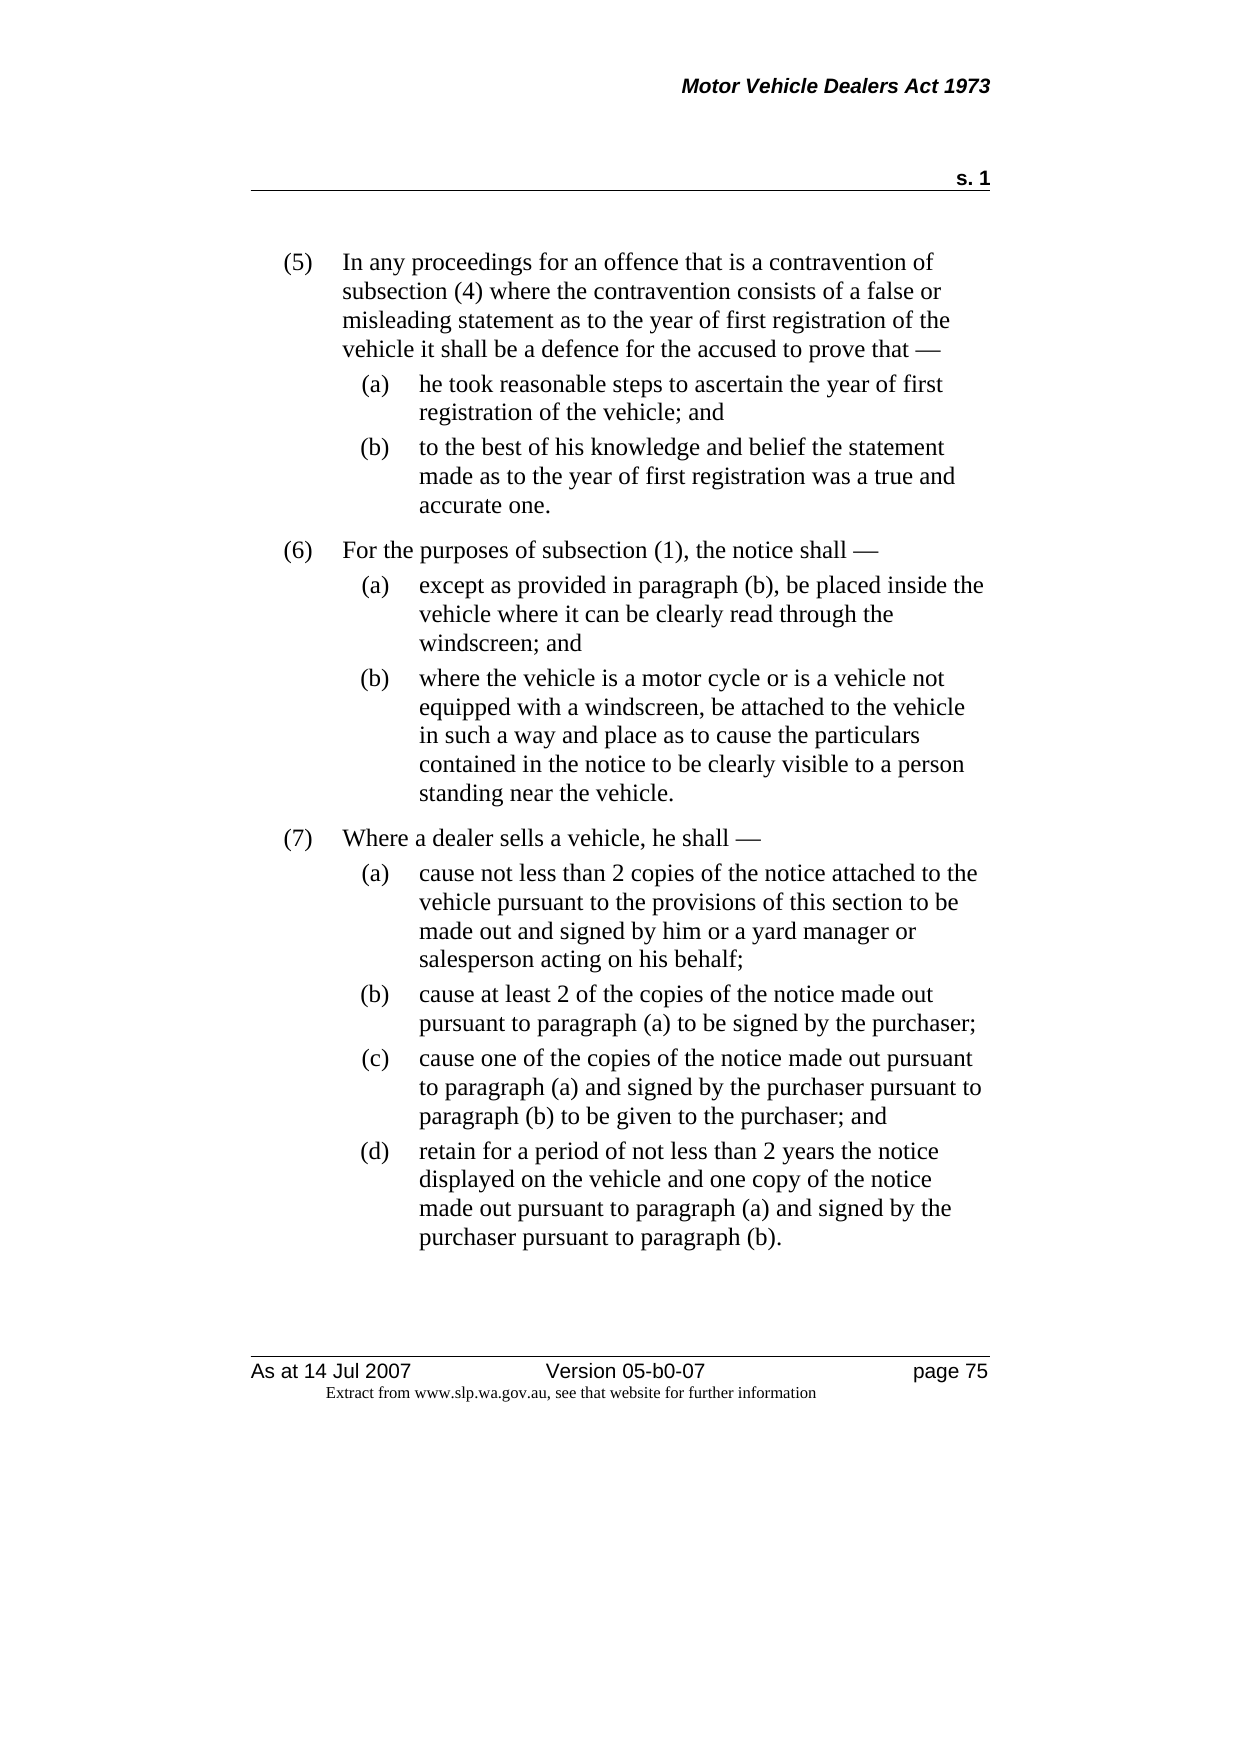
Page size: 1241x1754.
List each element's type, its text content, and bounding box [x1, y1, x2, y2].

text (a) cause not less than 2 copies of the notice attached to the vehicle pursuant to the provisions of this section to be made out and signed by him or a yard manager or salesperson acting on his behalf; [251, 858, 990, 973]
text (b) where the vehicle is a motor cycle or is a vehicle not equipped with a windscreen, be attached to the vehicle in such a way and place as to cause the particulars contained in the notice to be clearly visible to a person standing near the vehicle. [251, 663, 990, 807]
text (a) except as provided in paragraph (b), be placed inside the vehicle where it can be clearly read through the windscreen; and [251, 570, 990, 657]
text (b) to the best of his knowledge and belief the statement made as to the year of first registration was a true and accurate one. [251, 432, 990, 519]
text (5) In any proceedings for an offence that is a contravention of subsection (4) where the contravention consists of a false or misleading statement as to the year of first registration of the vehicle it shall be a defence for the accused to prove that — [251, 247, 990, 362]
text (6) For the purposes of subsection (1), the notice shall — [251, 535, 990, 564]
text (a) he took reasonable steps to ascertain the year of first registration of the vehicle; and [251, 369, 990, 426]
text (7) Where a dealer sells a vehicle, he shall — [251, 823, 990, 852]
text (c) cause one of the copies of the notice made out pursuant to paragraph (a) and signed by the purchaser pursuant to paragraph (b) to be given to the purchaser; and [251, 1043, 990, 1129]
text (d) retain for a period of not less than 2 years the notice displayed on the vehicle and one copy of the notice made out pursuant to paragraph (a) and signed by the purchaser pursuant to paragraph (b). [251, 1136, 990, 1251]
text (b) cause at least 2 of the copies of the notice made out pursuant to paragraph (a) to be signed by the purchaser; [251, 979, 990, 1037]
